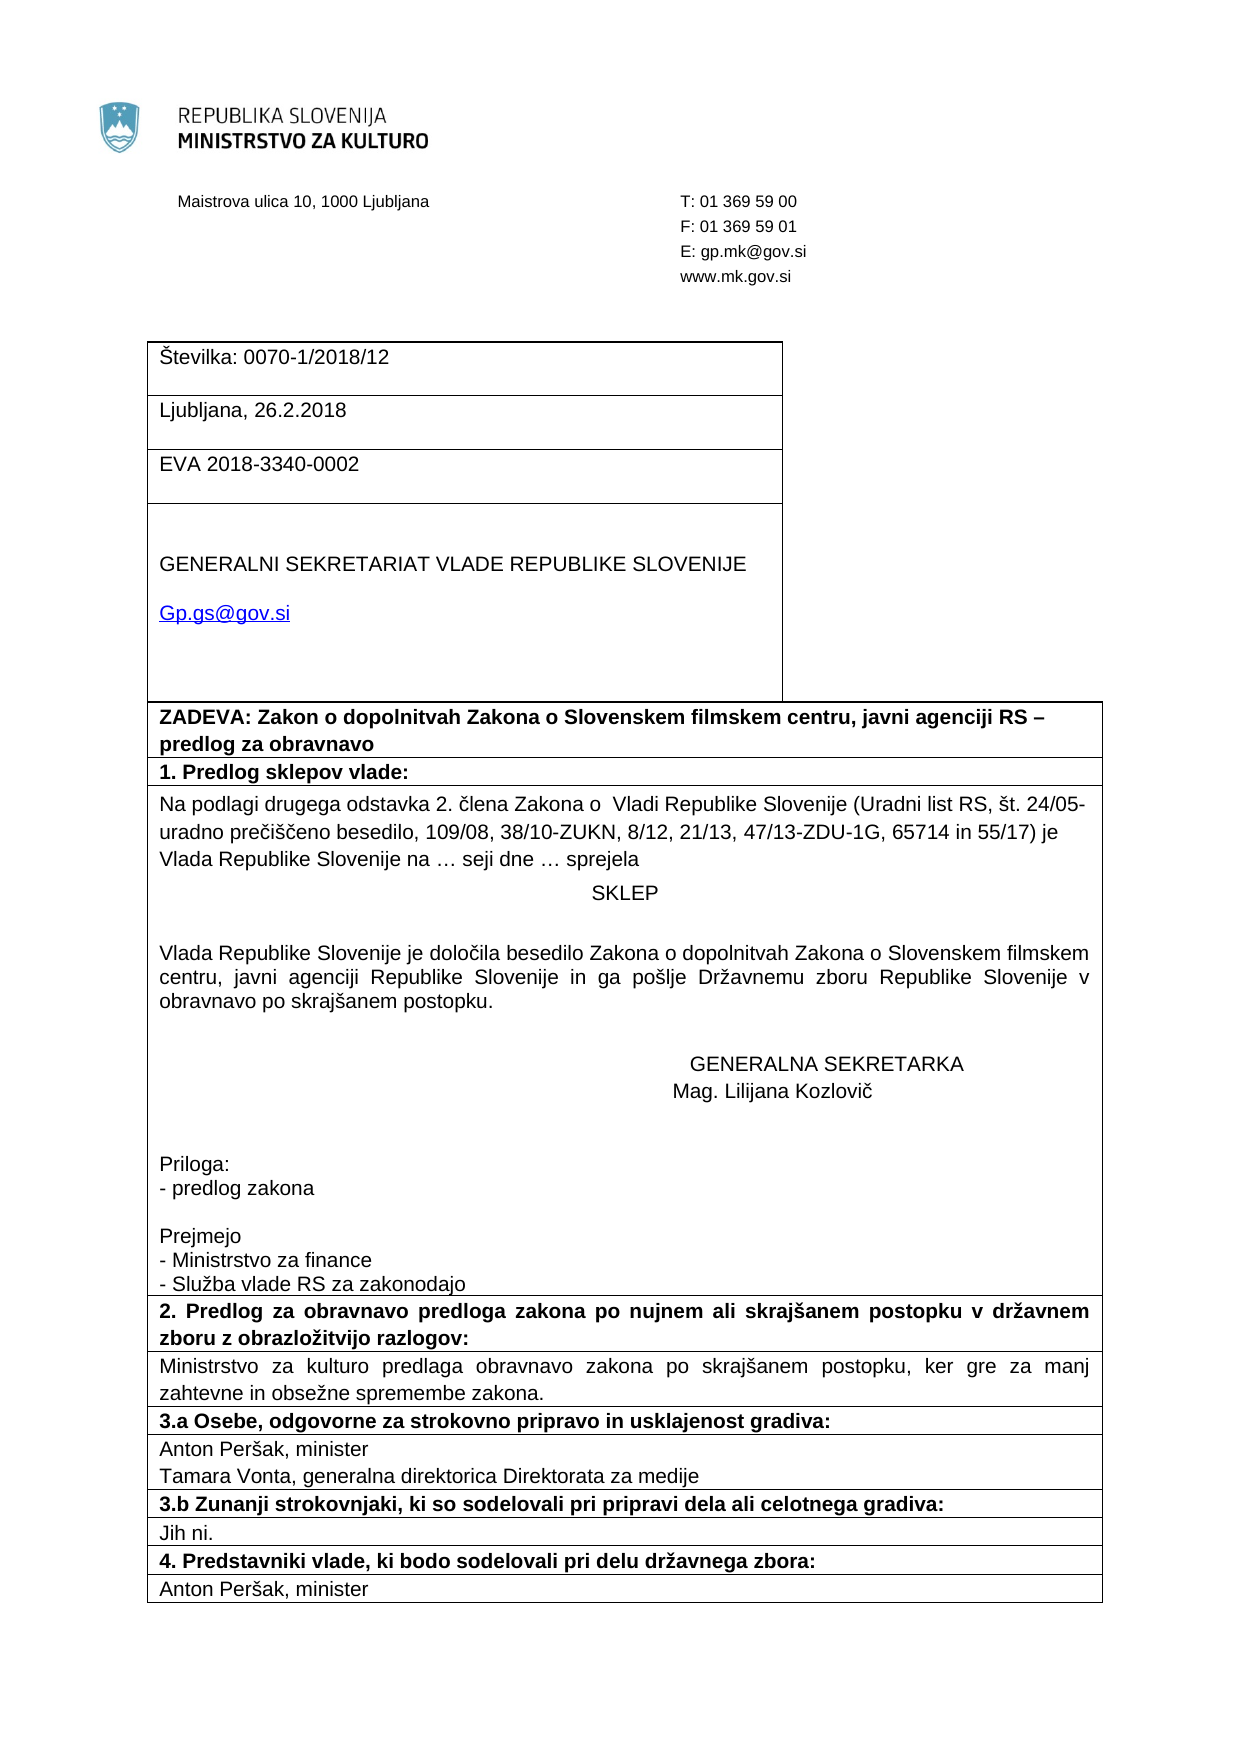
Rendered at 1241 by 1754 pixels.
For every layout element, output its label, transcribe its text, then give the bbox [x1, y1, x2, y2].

text F: 01 369 59 01 [177, 212, 1092, 237]
table_cell GENERALNI SEKRETARIAT VLADE REPUBLIKE SLOVENIJE Gp.gs@gov.si [148, 504, 782, 701]
table_cell 4. Predstavniki vlade, ki bodo sodelovali pri delu državnega zbora: [148, 1546, 1102, 1573]
text Maistrova ulica 10, 1000 Ljubljana T: 01 369 59 00 [177, 187, 1092, 212]
table_cell 1. Predlog sklepov vlade: [148, 758, 1102, 785]
table_cell ZADEVA: Zakon o dopolnitvah Zakona o Slovenskem filmskem centru, javni agenciji RS – predlog za obravnavo [148, 703, 1102, 757]
table_cell Ministrstvo za kulturo predlaga obravnavo zakona po skrajšanem postopku, ker gre za manj zahtevne in obsežne spremembe zakona. [148, 1352, 1102, 1406]
table_cell Anton Peršak, minister Tamara Vonta, generalna direktorica Direktorata za medije [148, 1435, 1102, 1489]
table_cell 2. Predlog za obravnavo predloga zakona po nujnem ali skrajšanem postopku v državnem zboru z obrazložitvijo razlogov: [148, 1296, 1102, 1351]
table_header Številka: 0070-1/2018/12 [148, 343, 782, 395]
text E: gp.mk@gov.si [177, 237, 1092, 262]
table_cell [148, 1575, 1102, 1602]
table_cell EVA 2018-3340-0002 [148, 450, 782, 503]
text www.mk.gov.si [177, 262, 1092, 287]
table_cell Ljubljana, 26.2.2018 [148, 396, 782, 449]
table_cell Jih ni. [148, 1518, 1102, 1545]
table_cell 3.b Zunanji strokovnjaki, ki so sodelovali pri pripravi dela ali celotnega gradiva: [148, 1490, 1102, 1517]
table_cell 3.a Osebe, odgovorne za strokovno pripravo in usklajenost gradiva: [148, 1407, 1102, 1434]
picture [0, 0, 709, 160]
table_cell Na podlagi drugega odstavka 2. člena Zakona o Vladi Republike Slovenije (Uradni list RS, št. 24/05-uradno prečiščeno besedilo, 109/08, 38/10-ZUKN, 8/12, 21/13, 47/13-ZDU-1G, 65714 in 55/17) je Vlada Republike Slovenije na … seji dne … sprejela SKLEP Vlada Republike Slovenije je določila besedilo Zakona o dopolnitvah Zakona o Slovenskem filmskem centru, javni agenciji Republike Slovenije in ga pošlje Državnemu zboru Republike Slovenije v obravnavo po skrajšanem postopku. GENERALNA SEKRETARKA Mag. Lilijana Kozlovič Priloga: - predlog zakona Prejmejo - Ministrstvo za finance - Služba vlade RS za zakonodajo [148, 786, 1102, 1295]
